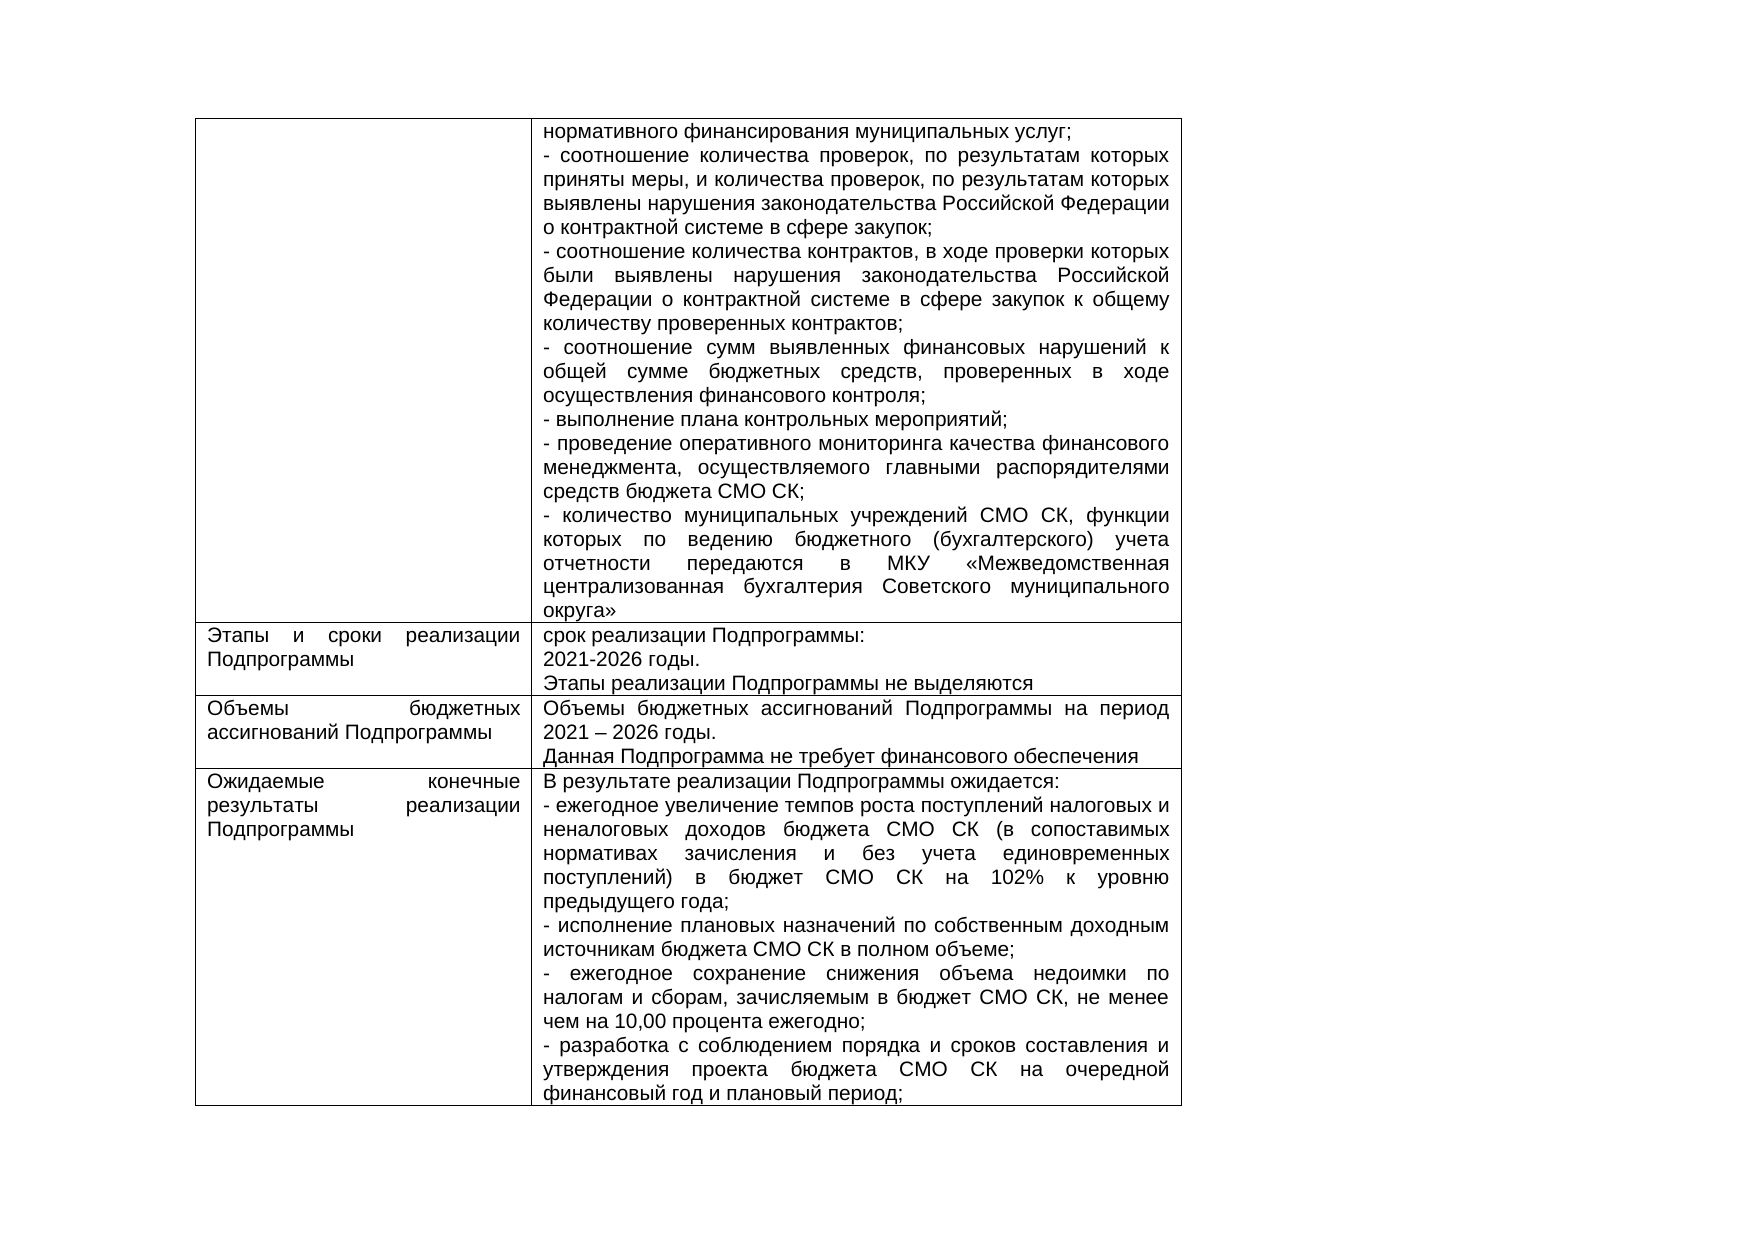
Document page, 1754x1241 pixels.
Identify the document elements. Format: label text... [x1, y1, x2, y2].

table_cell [196, 119, 531, 622]
table_cell Объемы бюджетных ассигнований Подпрограммы на период 2021 – 2026 годы. Данная Подпрограмма не требует финансового обеспечения [532, 696, 1181, 768]
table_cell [532, 769, 1181, 1104]
table_cell Этапы и сроки реализации Подпрограммы [196, 623, 531, 695]
table_cell Объемы бюджетных ассигнований Подпрограммы [196, 696, 531, 768]
table_cell срок реализации Подпрограммы: 2021-2026 годы. Этапы реализации Подпрограммы не выделяются [532, 623, 1181, 695]
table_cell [532, 119, 1181, 622]
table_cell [196, 769, 531, 1104]
